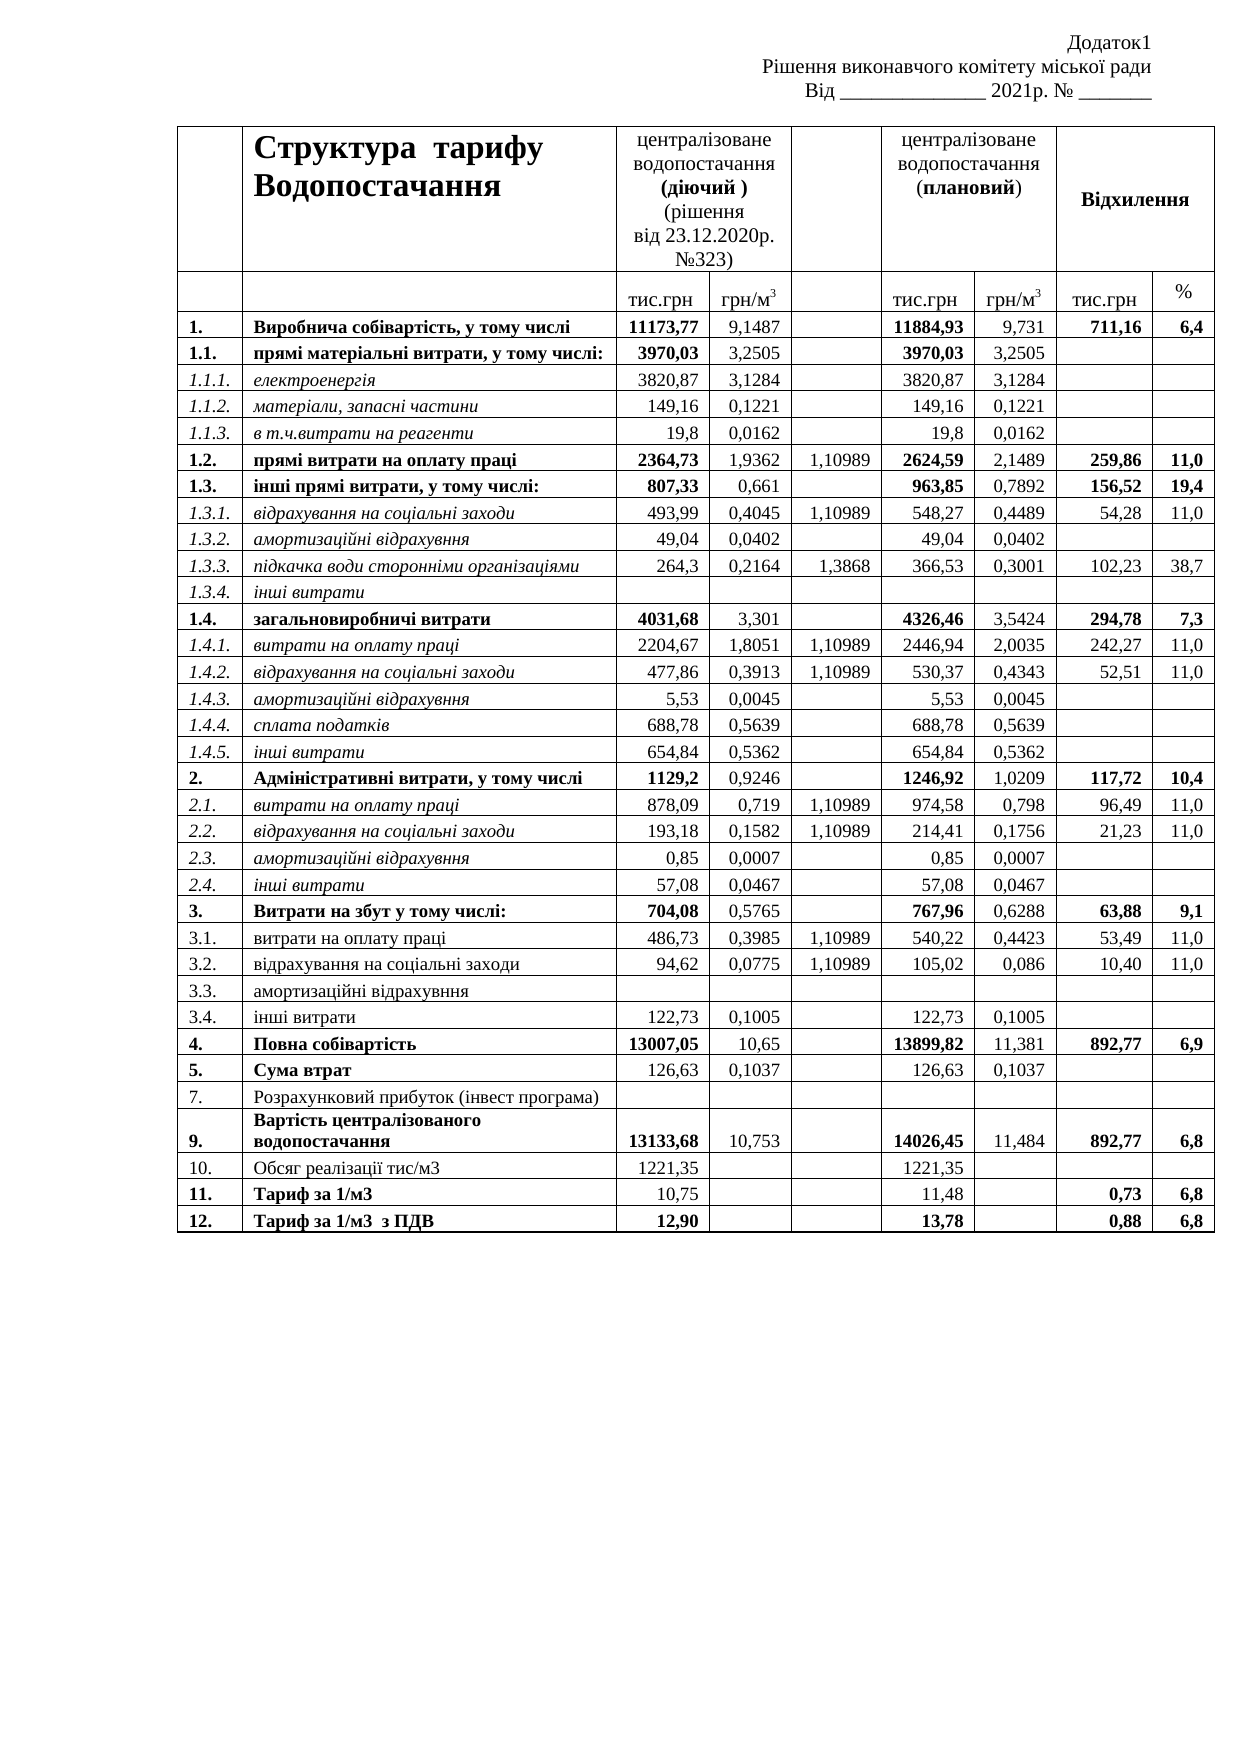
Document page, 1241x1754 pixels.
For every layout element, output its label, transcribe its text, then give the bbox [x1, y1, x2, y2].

table_cell 1.3.2. [178, 524, 242, 550]
table_cell [710, 1179, 791, 1205]
table_cell 0,0467 [710, 870, 791, 895]
table_cell [792, 1206, 881, 1231]
table_cell 892,77 [1057, 1109, 1152, 1152]
table_cell прямі матеріальні витрати, у тому числі: [243, 338, 616, 364]
table_cell 6,4 [1153, 312, 1214, 337]
table_cell 11,0 [1153, 923, 1214, 948]
table_cell 3,301 [710, 604, 791, 629]
table_cell 2,1489 [975, 445, 1056, 470]
table_cell інші прямі витрати, у тому числі: [243, 471, 616, 497]
table_cell 4. [178, 1029, 242, 1054]
table_header [178, 127, 242, 271]
table_cell [792, 763, 881, 789]
table_cell 1246,92 [882, 763, 974, 789]
table_cell 38,7 [1153, 551, 1214, 576]
table_cell інші витрати [243, 737, 616, 762]
table_cell 1.1.2. [178, 391, 242, 417]
table_cell 3.2. [178, 949, 242, 975]
table_cell 11173,77 [617, 312, 709, 337]
table_cell [792, 1109, 881, 1152]
table_cell 214,41 [882, 816, 974, 842]
table_cell інші витрати [243, 577, 616, 603]
table_cell загальновиробничі витрати [243, 604, 616, 629]
table_cell 530,37 [882, 657, 974, 682]
table_cell 1,10989 [792, 949, 881, 975]
table_cell 122,73 [617, 1002, 709, 1028]
table_cell 0,1005 [975, 1002, 1056, 1028]
table_cell Виробнича собівартість, у тому числі [243, 312, 616, 337]
table_cell 0,9246 [710, 763, 791, 789]
table_cell Адміністративні витрати, у тому числі [243, 763, 616, 789]
table_cell [1057, 1082, 1152, 1107]
table_cell 0,1582 [710, 816, 791, 842]
table_cell 0,0007 [975, 843, 1056, 868]
table_cell 54,28 [1057, 498, 1152, 523]
table_cell 105,02 [882, 949, 974, 975]
table_cell 7,3 [1153, 604, 1214, 629]
table_cell 1.4. [178, 604, 242, 629]
table_cell 5,53 [617, 684, 709, 709]
table_cell 1.4.1. [178, 630, 242, 656]
table_cell 13133,68 [617, 1109, 709, 1152]
table_header Відхилення [1057, 127, 1214, 271]
table_cell 0,73 [1057, 1179, 1152, 1205]
table_cell 654,84 [882, 737, 974, 762]
table_cell [1057, 524, 1152, 550]
table_cell грн/м3 [710, 272, 791, 311]
table_cell [792, 1029, 881, 1054]
table_cell 0,4343 [975, 657, 1056, 682]
table_cell амортизаційні відрахувння [243, 524, 616, 550]
table_cell 6,8 [1153, 1109, 1214, 1152]
table_cell [1057, 577, 1152, 603]
table_cell 0,5639 [975, 710, 1056, 736]
table_cell 1.1.3. [178, 418, 242, 443]
table_cell [792, 976, 881, 1001]
table_cell 10,753 [710, 1109, 791, 1152]
table_cell Витрати на збут у тому числі: [243, 896, 616, 922]
table_cell 3970,03 [617, 338, 709, 364]
table_cell 63,88 [1057, 896, 1152, 922]
table_cell [1153, 524, 1214, 550]
table_cell [975, 1153, 1056, 1178]
table_cell 0,5362 [710, 737, 791, 762]
table_cell 366,53 [882, 551, 974, 576]
table_cell [792, 870, 881, 895]
table_cell 10,65 [710, 1029, 791, 1054]
table_cell [617, 976, 709, 1001]
table_cell [975, 1206, 1056, 1231]
table_cell [1153, 1082, 1214, 1107]
table_cell [792, 272, 881, 311]
table_cell 1,10989 [792, 657, 881, 682]
table_cell 0,3001 [975, 551, 1056, 576]
table_cell [1057, 1055, 1152, 1081]
table_cell 4031,68 [617, 604, 709, 629]
table_cell амортизаційні відрахувння [243, 843, 616, 868]
table_cell 4326,46 [882, 604, 974, 629]
table_cell [792, 391, 881, 417]
table_cell 1,10989 [792, 498, 881, 523]
table_cell 3.1. [178, 923, 242, 948]
table_cell витрати на оплату праці [243, 630, 616, 656]
table_cell 1.4.3. [178, 684, 242, 709]
table_cell 13,78 [882, 1206, 974, 1231]
table_cell 0,4489 [975, 498, 1056, 523]
table_cell амортизаційні відрахувння [243, 976, 616, 1001]
table_cell 11,0 [1153, 445, 1214, 470]
table_cell 1.4.2. [178, 657, 242, 682]
table_cell [792, 338, 881, 364]
table_cell [1057, 737, 1152, 762]
table_cell 11,0 [1153, 657, 1214, 682]
table_cell [1153, 365, 1214, 390]
table_cell 807,33 [617, 471, 709, 497]
table_cell [617, 1082, 709, 1107]
table_cell 1.3.1. [178, 498, 242, 523]
table_cell 193,18 [617, 816, 709, 842]
table_cell 11,0 [1153, 498, 1214, 523]
table_cell 2.1. [178, 790, 242, 815]
table_cell 3820,87 [882, 365, 974, 390]
table_cell 21,23 [1057, 816, 1152, 842]
table_cell [792, 1082, 881, 1107]
table_cell прямі витрати на оплату праці [243, 445, 616, 470]
table_cell [792, 843, 881, 868]
table_cell 0,3913 [710, 657, 791, 682]
table_cell 3. [178, 896, 242, 922]
table_cell [792, 471, 881, 497]
table_cell Тариф за 1/м3 з ПДВ [243, 1206, 616, 1231]
table_cell електроенергія [243, 365, 616, 390]
table_cell в т.ч.витрати на реагенти [243, 418, 616, 443]
table_cell 11,0 [1153, 790, 1214, 815]
table_cell 53,49 [1057, 923, 1152, 948]
table_cell 3,2505 [975, 338, 1056, 364]
table_cell 0,0775 [710, 949, 791, 975]
table_cell 1221,35 [617, 1153, 709, 1178]
table_cell [975, 1179, 1056, 1205]
table_cell тис.грн [882, 272, 974, 311]
table_cell відрахування на соціальні заходи [243, 949, 616, 975]
table_cell 2624,59 [882, 445, 974, 470]
table_cell [617, 577, 709, 603]
table_cell відрахування на соціальні заходи [243, 816, 616, 842]
table_cell [792, 684, 881, 709]
table_cell матеріали, запасні частини [243, 391, 616, 417]
table_cell 10,40 [1057, 949, 1152, 975]
table_header централізоване водопостачання (діючий ) (рішення від 23.12.2020р. №323) [617, 127, 791, 271]
table_cell 6,8 [1153, 1179, 1214, 1205]
table_cell 19,4 [1153, 471, 1214, 497]
table_cell 122,73 [882, 1002, 974, 1028]
table_cell 477,86 [617, 657, 709, 682]
table_cell 264,3 [617, 551, 709, 576]
table_cell [1057, 976, 1152, 1001]
table_cell [792, 1055, 881, 1081]
table_cell [1057, 870, 1152, 895]
table_cell 2.3. [178, 843, 242, 868]
table_cell відрахування на соціальні заходи [243, 657, 616, 682]
table_cell Обсяг реалізації тис/м3 [243, 1153, 616, 1178]
table_cell 1,10989 [792, 790, 881, 815]
table_cell 0,0045 [710, 684, 791, 709]
table_cell [1057, 391, 1152, 417]
table_cell інші витрати [243, 1002, 616, 1028]
table_cell 1.3.4. [178, 577, 242, 603]
table_cell [243, 272, 616, 311]
table_cell інші витрати [243, 870, 616, 895]
table_cell Сума втрат [243, 1055, 616, 1081]
table_cell 2.4. [178, 870, 242, 895]
table_cell 0,85 [882, 843, 974, 868]
table_cell 1.3.3. [178, 551, 242, 576]
table_cell 1. [178, 312, 242, 337]
table_cell Розрахунковий прибуток (інвест програма) [243, 1082, 616, 1107]
table_cell [178, 272, 242, 311]
table_cell [792, 418, 881, 443]
table_cell 117,72 [1057, 763, 1152, 789]
table_cell 0,88 [1057, 1206, 1152, 1231]
table_cell 0,798 [975, 790, 1056, 815]
table_cell тис.грн [617, 272, 709, 311]
table_cell 0,3985 [710, 923, 791, 948]
table_cell 3.4. [178, 1002, 242, 1028]
table_cell 3820,87 [617, 365, 709, 390]
table_cell 242,27 [1057, 630, 1152, 656]
table_cell 878,09 [617, 790, 709, 815]
table_cell 688,78 [882, 710, 974, 736]
table_cell 6,8 [1153, 1206, 1214, 1231]
table_cell 1,9362 [710, 445, 791, 470]
table_cell 294,78 [1057, 604, 1152, 629]
table_cell витрати на оплату праці [243, 790, 616, 815]
table_cell 2204,67 [617, 630, 709, 656]
table_cell Вартість централізованого водопостачання [243, 1109, 616, 1152]
table_cell [792, 1179, 881, 1205]
text Від ______________ 2021р. № _______ [177, 78, 1152, 102]
table_cell амортизаційні відрахувння [243, 684, 616, 709]
text Рішення виконавчого комітету міської ради [177, 54, 1152, 78]
table_cell 2. [178, 763, 242, 789]
table_cell [1057, 365, 1152, 390]
table_cell 1,3868 [792, 551, 881, 576]
table_cell 0,0402 [975, 524, 1056, 550]
table_cell 1,10989 [792, 445, 881, 470]
table_cell 0,1221 [975, 391, 1056, 417]
table_cell 540,22 [882, 923, 974, 948]
table_cell [1153, 737, 1214, 762]
table_cell 1.1.1. [178, 365, 242, 390]
table_cell [792, 524, 881, 550]
table_cell 1,10989 [792, 816, 881, 842]
table_cell 7. [178, 1082, 242, 1107]
table_cell 12. [178, 1206, 242, 1231]
table_cell 6,9 [1153, 1029, 1214, 1054]
table_cell 96,49 [1057, 790, 1152, 815]
table_cell 0,0007 [710, 843, 791, 868]
table_cell 19,8 [617, 418, 709, 443]
table_cell грн/м3 [975, 272, 1056, 311]
table_cell 5. [178, 1055, 242, 1081]
table_cell 0,4045 [710, 498, 791, 523]
table_cell [882, 1082, 974, 1107]
table_cell [792, 312, 881, 337]
table_cell 9,1487 [710, 312, 791, 337]
table_cell 3970,03 [882, 338, 974, 364]
table_cell 0,6288 [975, 896, 1056, 922]
table_cell 1,0209 [975, 763, 1056, 789]
table_cell % [1153, 272, 1214, 311]
table_cell 493,99 [617, 498, 709, 523]
table_cell Тариф за 1/м3 [243, 1179, 616, 1205]
table_cell [882, 577, 974, 603]
table_cell [1153, 577, 1214, 603]
table_cell [1153, 1055, 1214, 1081]
table_cell 548,27 [882, 498, 974, 523]
table_cell 0,0162 [975, 418, 1056, 443]
table_cell [1153, 1153, 1214, 1178]
table_cell відрахування на соціальні заходи [243, 498, 616, 523]
table_cell 0,0162 [710, 418, 791, 443]
table_cell 149,16 [882, 391, 974, 417]
table_cell 0,1756 [975, 816, 1056, 842]
table_cell 0,1037 [710, 1055, 791, 1081]
table_cell [1153, 418, 1214, 443]
table_cell 94,62 [617, 949, 709, 975]
table_cell 12,90 [617, 1206, 709, 1231]
table_cell 2.2. [178, 816, 242, 842]
table_cell 11,0 [1153, 630, 1214, 656]
table_cell 19,8 [882, 418, 974, 443]
table_cell [792, 577, 881, 603]
table_cell 974,58 [882, 790, 974, 815]
table_cell [792, 737, 881, 762]
table_cell [1153, 843, 1214, 868]
table_cell 5,53 [882, 684, 974, 709]
table_cell 126,63 [617, 1055, 709, 1081]
table_cell 0,1221 [710, 391, 791, 417]
table_cell 3.3. [178, 976, 242, 1001]
table_cell 0,0045 [975, 684, 1056, 709]
table_cell 711,16 [1057, 312, 1152, 337]
table_cell 102,23 [1057, 551, 1152, 576]
table_cell [792, 710, 881, 736]
table_cell [1153, 710, 1214, 736]
table_cell [1057, 684, 1152, 709]
table_cell [710, 1082, 791, 1107]
table_cell [1057, 338, 1152, 364]
table_cell 11,381 [975, 1029, 1056, 1054]
table_cell [1153, 870, 1214, 895]
table_header Структура тарифу Водопостачання [243, 127, 616, 271]
table_cell 1.1. [178, 338, 242, 364]
table_cell 0,7892 [975, 471, 1056, 497]
table_cell [1153, 391, 1214, 417]
table_cell 10,75 [617, 1179, 709, 1205]
table_cell [1153, 1002, 1214, 1028]
table_cell [1153, 684, 1214, 709]
table_cell 259,86 [1057, 445, 1152, 470]
table_cell 11,48 [882, 1179, 974, 1205]
table_cell 3,5424 [975, 604, 1056, 629]
table_cell підкачка води сторонніми організаціями [243, 551, 616, 576]
table_cell [710, 1206, 791, 1231]
table_cell 1,8051 [710, 630, 791, 656]
table_cell 2446,94 [882, 630, 974, 656]
table_cell 654,84 [617, 737, 709, 762]
table_cell тис.грн [1057, 272, 1152, 311]
table_cell витрати на оплату праці [243, 923, 616, 948]
table_header централізоване водопостачання (плановий) [882, 127, 1056, 271]
table_cell 49,04 [617, 524, 709, 550]
table_cell 0,5765 [710, 896, 791, 922]
table_cell 2,0035 [975, 630, 1056, 656]
table_cell [1057, 1002, 1152, 1028]
table_cell 10,4 [1153, 763, 1214, 789]
table_cell 0,1037 [975, 1055, 1056, 1081]
table_cell 892,77 [1057, 1029, 1152, 1054]
table_cell [1153, 976, 1214, 1001]
table_cell [792, 365, 881, 390]
table_cell 0,086 [975, 949, 1056, 975]
table_header [792, 127, 881, 271]
table_cell 0,5362 [975, 737, 1056, 762]
table_cell 1.3. [178, 471, 242, 497]
table_cell [975, 577, 1056, 603]
table_cell 14026,45 [882, 1109, 974, 1152]
table_cell 0,661 [710, 471, 791, 497]
table_cell 0,5639 [710, 710, 791, 736]
table_cell 57,08 [617, 870, 709, 895]
table_cell [710, 577, 791, 603]
table_cell [792, 1002, 881, 1028]
table_cell 767,96 [882, 896, 974, 922]
table_cell 11,484 [975, 1109, 1056, 1152]
table_cell 10. [178, 1153, 242, 1178]
table_cell 57,08 [882, 870, 974, 895]
table_cell 0,1005 [710, 1002, 791, 1028]
table_cell 0,719 [710, 790, 791, 815]
table_cell [1057, 843, 1152, 868]
table_cell 1129,2 [617, 763, 709, 789]
table_cell 704,08 [617, 896, 709, 922]
table_cell 126,63 [882, 1055, 974, 1081]
table_cell 149,16 [617, 391, 709, 417]
table_cell [1057, 1153, 1152, 1178]
table_cell [792, 896, 881, 922]
table_cell 11. [178, 1179, 242, 1205]
table_cell 1.2. [178, 445, 242, 470]
table_cell [975, 1082, 1056, 1107]
table_cell 9,1 [1153, 896, 1214, 922]
table_cell [792, 1153, 881, 1178]
table_cell сплата податків [243, 710, 616, 736]
table_cell [792, 604, 881, 629]
table_cell 0,4423 [975, 923, 1056, 948]
text Додаток1 [177, 29, 1152, 54]
table_cell 2364,73 [617, 445, 709, 470]
table_cell [1057, 418, 1152, 443]
table_cell [1153, 338, 1214, 364]
table_cell 0,0402 [710, 524, 791, 550]
table_cell 11884,93 [882, 312, 974, 337]
table_cell [975, 976, 1056, 1001]
table_cell [710, 1153, 791, 1178]
table_cell Повна собівартість [243, 1029, 616, 1054]
table_cell 1221,35 [882, 1153, 974, 1178]
table_cell 156,52 [1057, 471, 1152, 497]
table_cell 13007,05 [617, 1029, 709, 1054]
table_cell 3,2505 [710, 338, 791, 364]
table_cell 9. [178, 1109, 242, 1152]
table_cell 11,0 [1153, 949, 1214, 975]
table_cell 9,731 [975, 312, 1056, 337]
table_cell [1057, 710, 1152, 736]
table_cell 52,51 [1057, 657, 1152, 682]
table_cell 0,2164 [710, 551, 791, 576]
table_cell 688,78 [617, 710, 709, 736]
table_cell 13899,82 [882, 1029, 974, 1054]
table_cell [882, 976, 974, 1001]
table_cell 1,10989 [792, 923, 881, 948]
table_cell [710, 976, 791, 1001]
table_cell 3,1284 [710, 365, 791, 390]
table_cell 1.4.4. [178, 710, 242, 736]
table_cell 0,85 [617, 843, 709, 868]
table_cell 486,73 [617, 923, 709, 948]
table_cell 3,1284 [975, 365, 1056, 390]
table_cell 0,0467 [975, 870, 1056, 895]
table_cell 1,10989 [792, 630, 881, 656]
table_cell 1.4.5. [178, 737, 242, 762]
table_cell 11,0 [1153, 816, 1214, 842]
table_cell 49,04 [882, 524, 974, 550]
table_cell 963,85 [882, 471, 974, 497]
